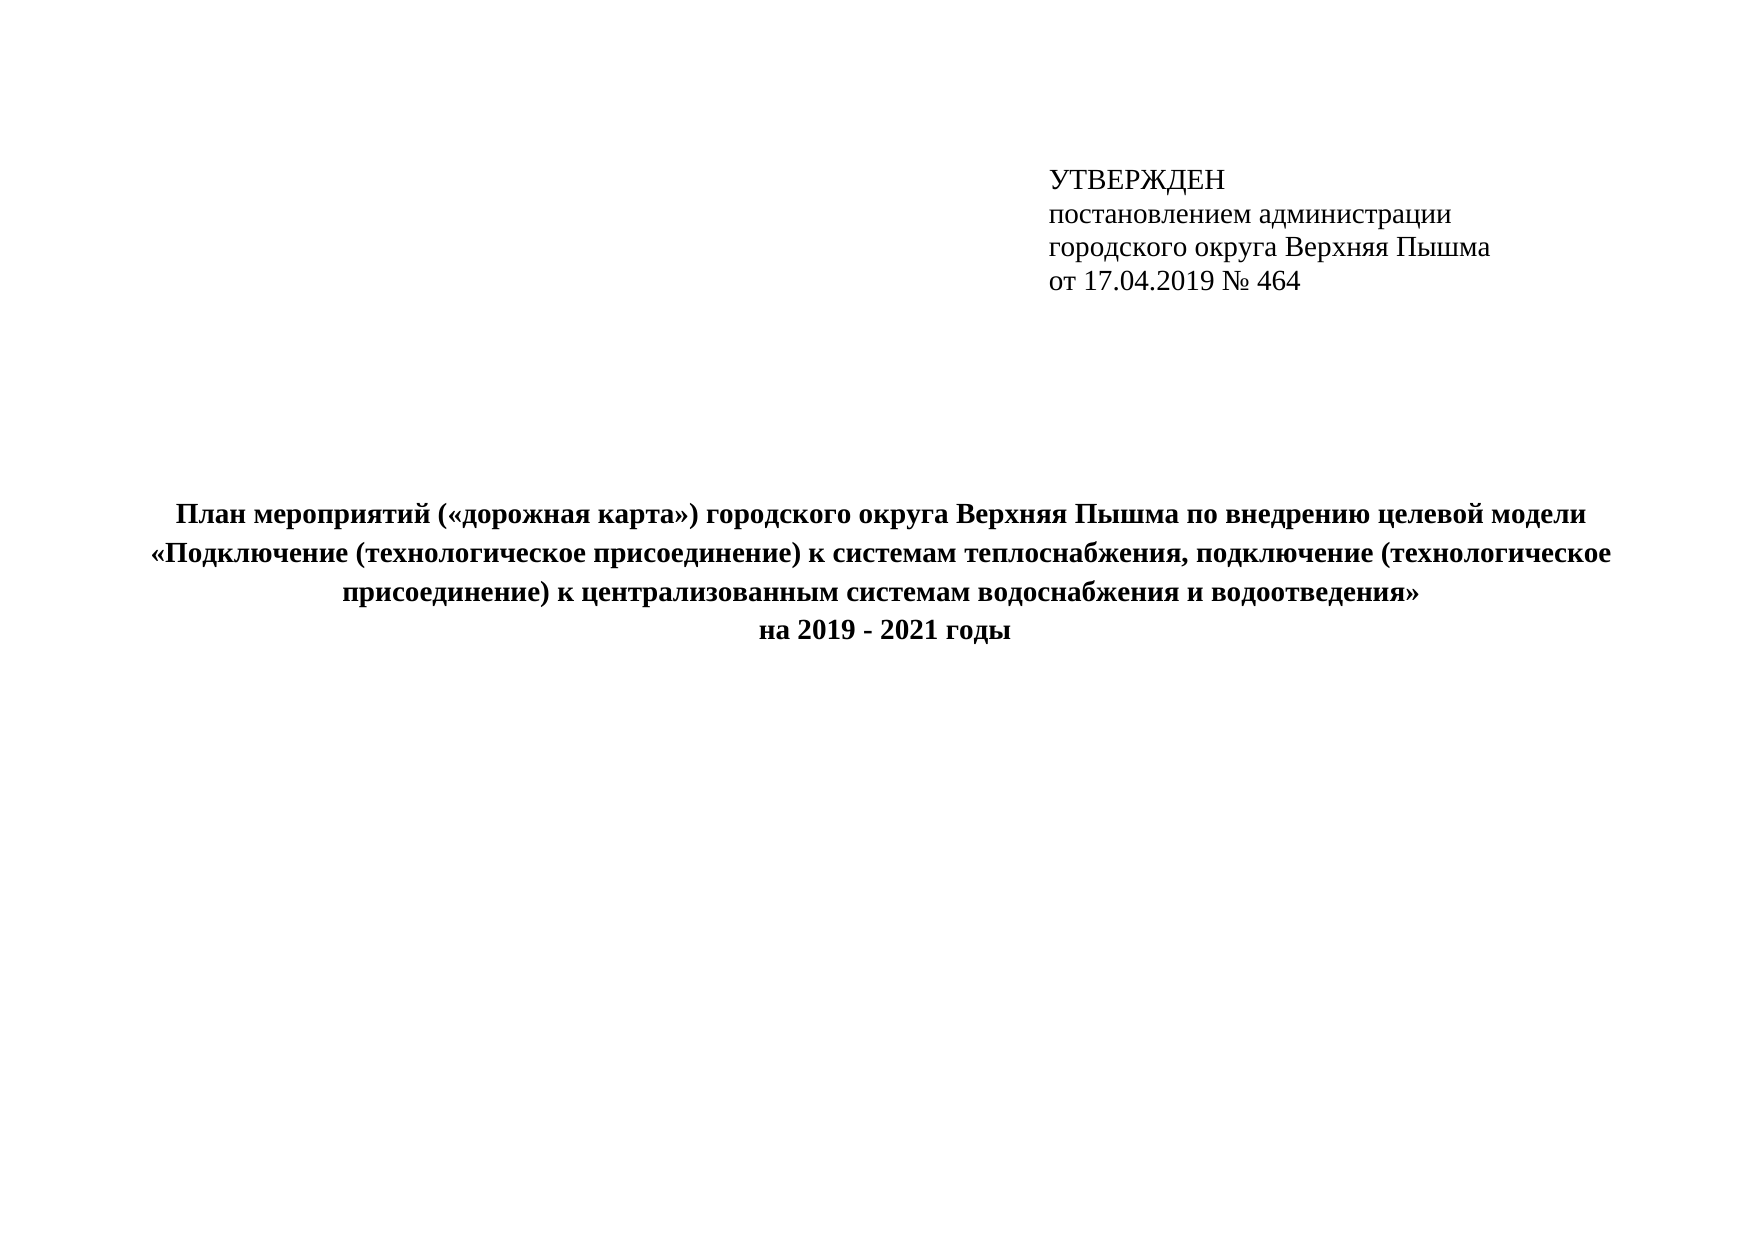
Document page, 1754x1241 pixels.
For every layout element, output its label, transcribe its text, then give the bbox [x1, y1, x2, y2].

text УТВЕРЖДЕН [1048, 162, 1636, 196]
text постановлением администрации [1048, 196, 1636, 229]
text от 17.04.2019 № 464 [1048, 263, 1636, 297]
text городского округа Верхняя Пышма [1048, 229, 1636, 263]
text на 2019 - 2021 годы [126, 612, 1636, 646]
text План мероприятий («дорожная карта») городского округа Верхняя Пышма по внедрению целевой модели «Подключение (технологическое присоединение) к системам теплоснабжения, подключение (технологическое присоединение) к централизованным системам водоснабжения и водоотведения» [126, 497, 1636, 607]
